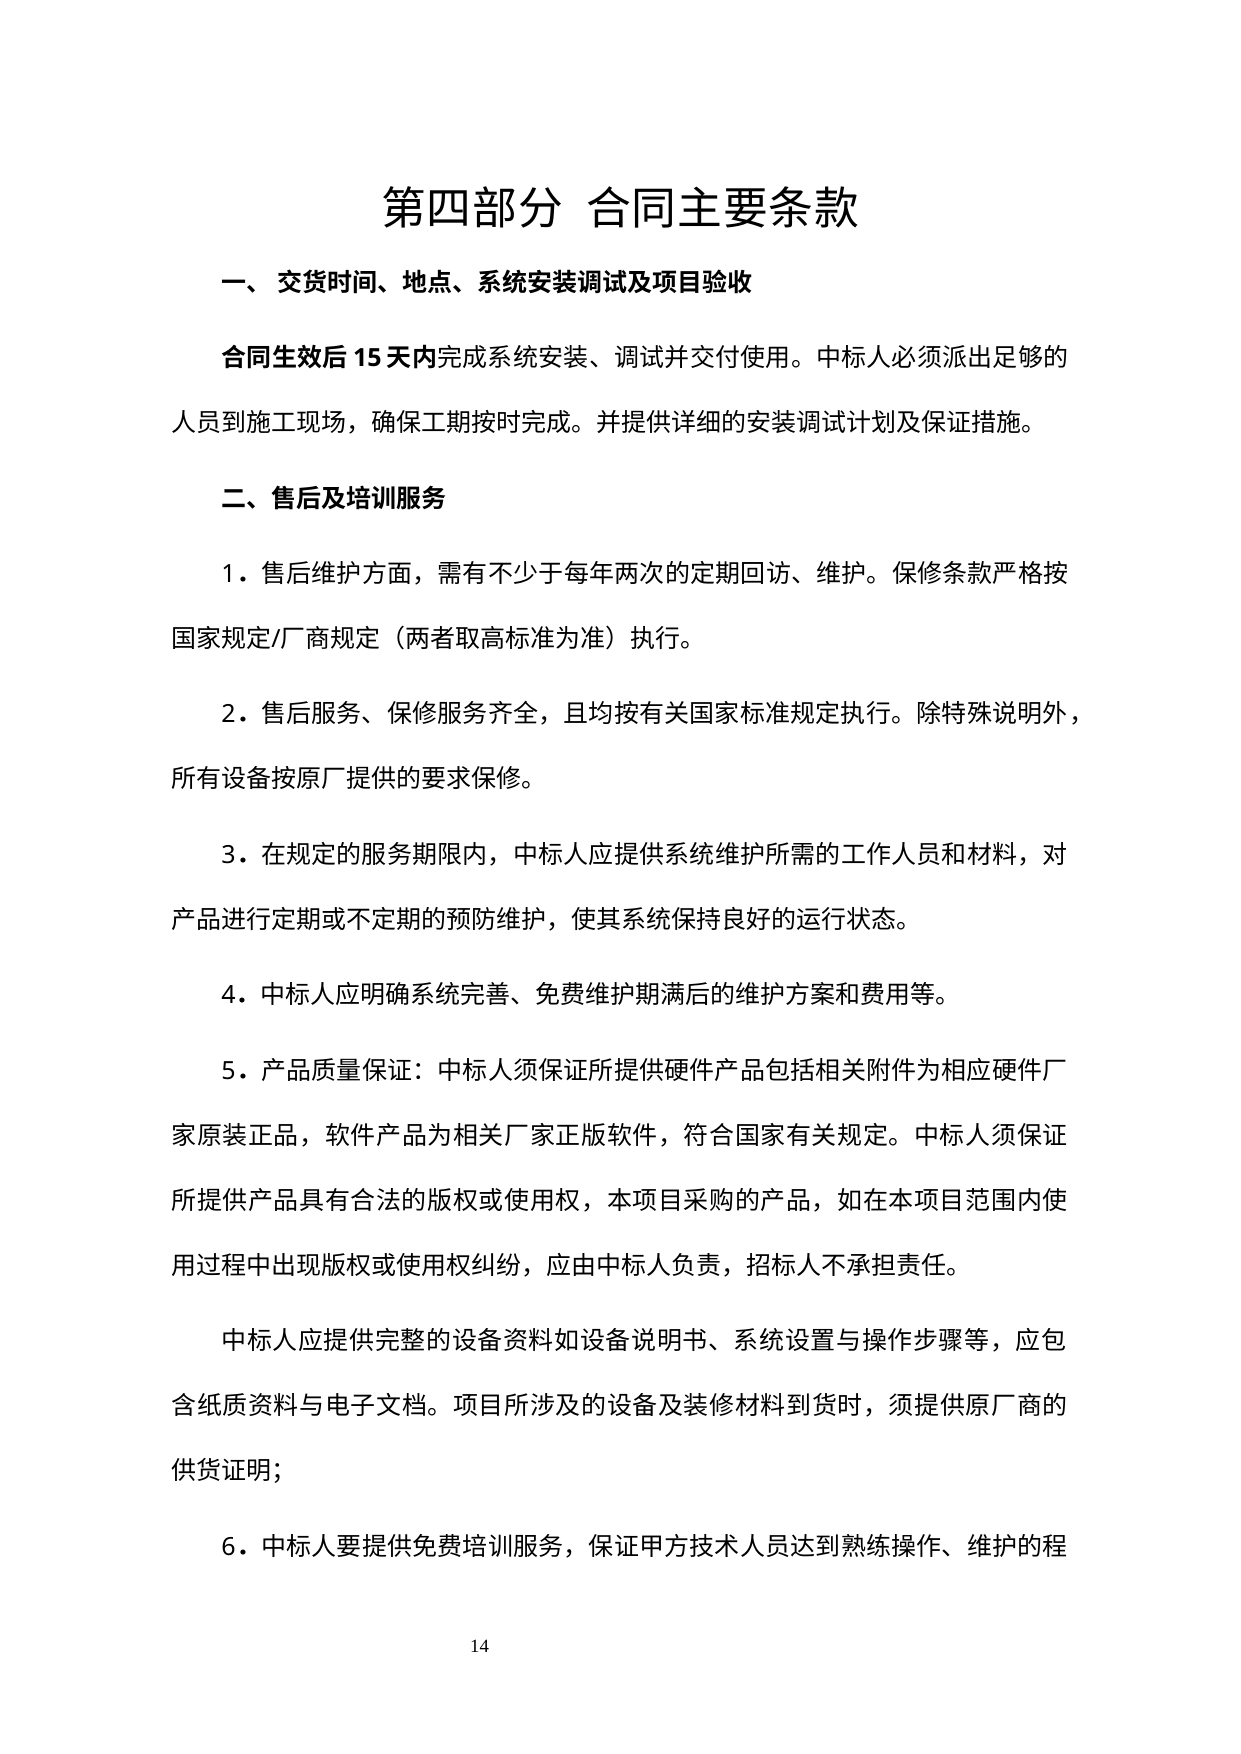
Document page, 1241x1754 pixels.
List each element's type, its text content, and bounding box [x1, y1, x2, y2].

text 3．在规定的服务期限内，中标人应提供系统维护所需的工作人员和材料，对产品进行定期或不定期的预防维护，使其系统保持良好的运行状态。 [171, 820, 1069, 950]
text 合同生效后15天内完成系统安装、调试并交付使用。中标人必须派出足够的人员到施工现场，确保工期按时完成。并提供详细的安装调试计划及保证措施。 [171, 323, 1069, 453]
text 一、 交货时间、地点、系统安装调试及项目验收 [171, 248, 1069, 313]
text 5．产品质量保证：中标人须保证所提供硬件产品包括相关附件为相应硬件厂家原装正品，软件产品为相关厂家正版软件，符合国家有关规定。中标人须保证所提供产品具有合法的版权或使用权，本项目采购的产品，如在本项目范围内使用过程中出现版权或使用权纠纷，应由中标人负责，招标人不承担责任。 [171, 1036, 1069, 1296]
text 2．售后服务、保修服务齐全，且均按有关国家标准规定执行。除特殊说明外，所有设备按原厂提供的要求保修。 [171, 679, 1069, 809]
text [171, 1512, 1069, 1577]
text 1．售后维护方面，需有不少于每年两次的定期回访、维护。保修条款严格按国家规定/厂商规定（两者取高标准为准）执行。 [171, 539, 1069, 669]
text 4．中标人应明确系统完善、免费维护期满后的维护方案和费用等。 [171, 960, 1069, 1025]
text 二、售后及培训服务 [171, 464, 1069, 529]
text 中标人应提供完整的设备资料如设备说明书、系统设置与操作步骤等，应包含纸质资料与电子文档。项目所涉及的设备及装修材料到货时，须提供原厂商的供货证明； [171, 1306, 1069, 1501]
text 第四部分 合同主要条款 [171, 172, 1069, 237]
